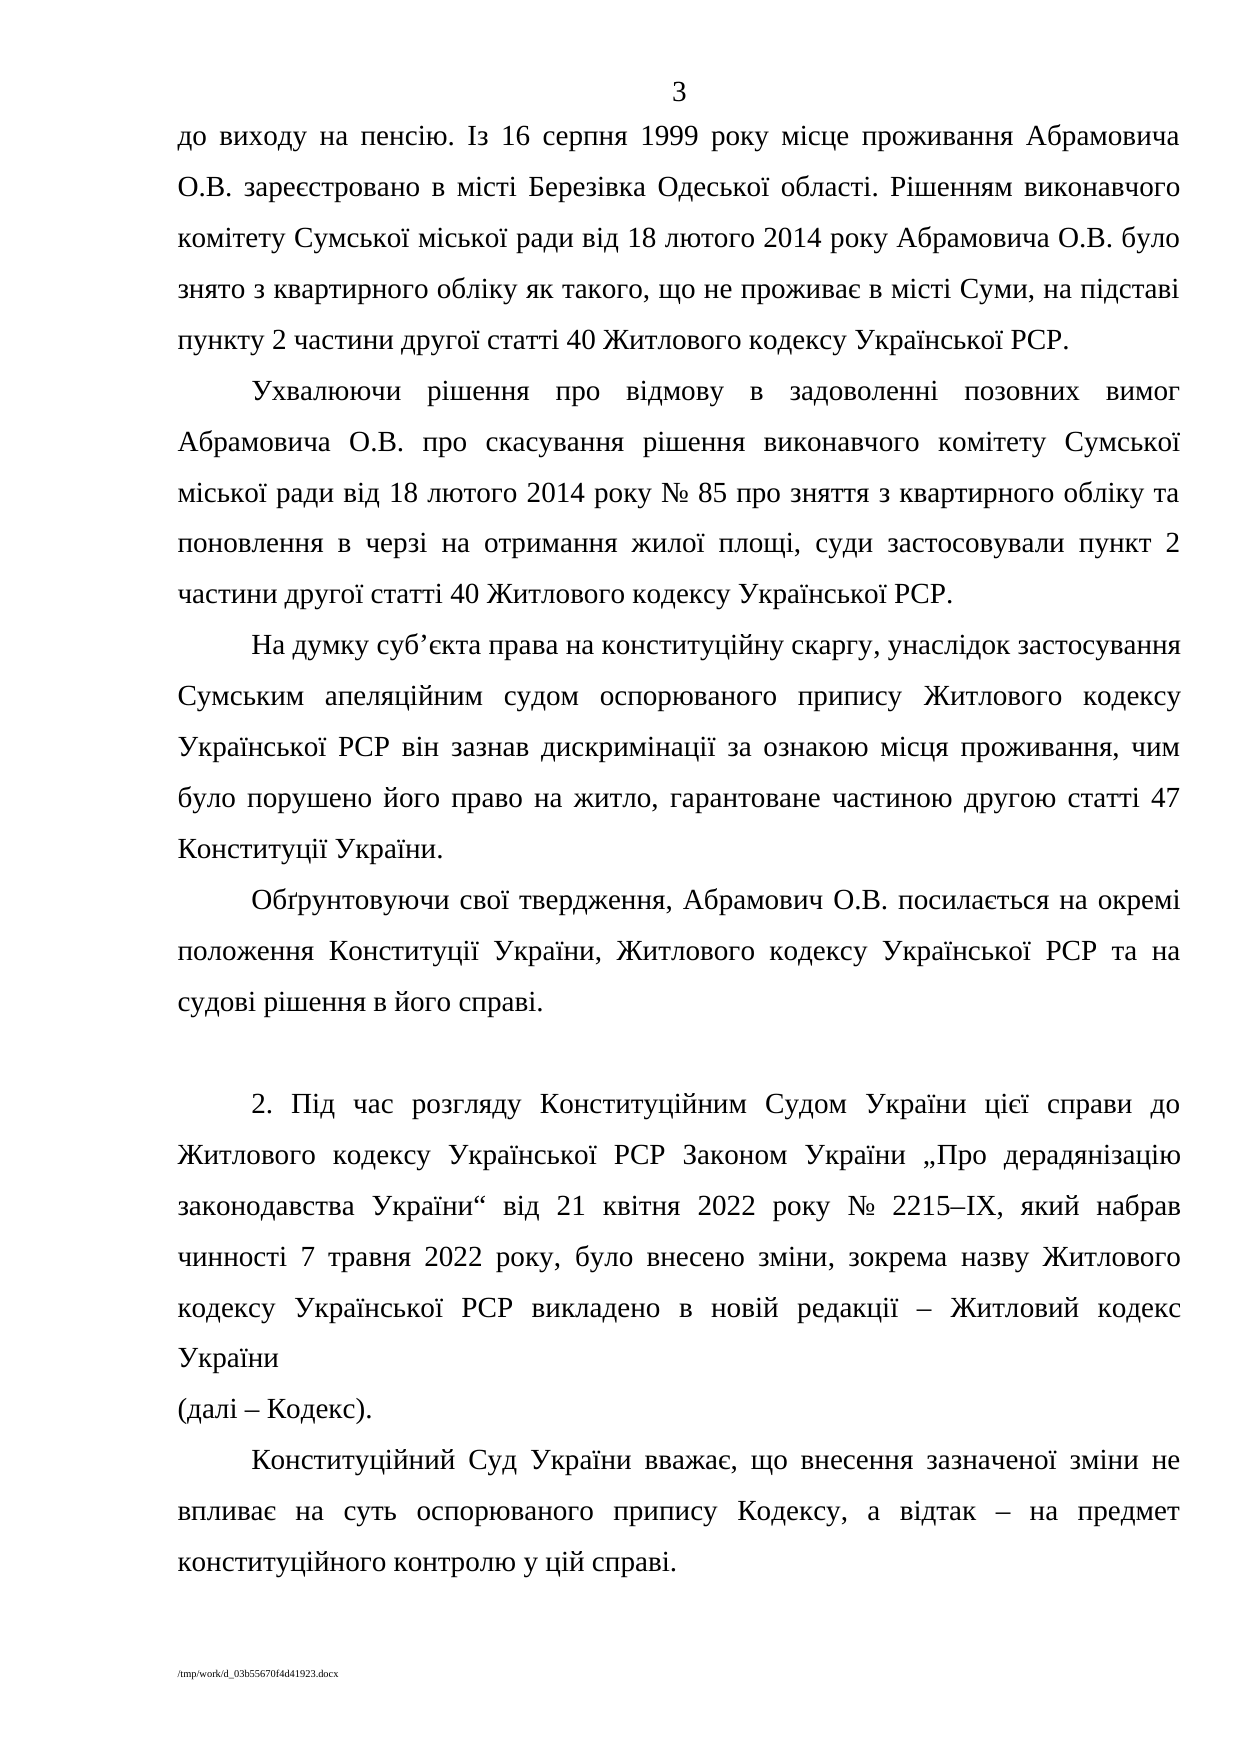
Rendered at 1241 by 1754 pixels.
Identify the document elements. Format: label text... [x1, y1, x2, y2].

text Ухвалюючи рішення про відмову в задоволенні позовних вимог Абрамовича О.В. про скасування рішення виконавчого комітету Сумської міської ради від 18 лютого 2014 року № 85 про зняття з квартирного обліку та поновлення в черзі на отримання жилої площі, суди застосовували пункт 2 частини другої статті 40 Житлового кодексу Української РСР. [177, 373, 1181, 610]
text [177, 118, 1181, 355]
text 2. Під час розгляду Конституційним Судом України цієї справи до Житлового кодексу Української РСР Законом України „Про дерадянізацію законодавства України“ від 21 квітня 2022 року № 2215–IX, який набрав чинності 7 травня 2022 року, було внесено зміни, зокрема назву Житлового кодексу Української РСР викладено в новій редакції – Житловий кодекс України (далі – Кодекс). [177, 1086, 1181, 1425]
text Конституційний Суд України вважає, що внесення зазначеної зміни не впливає на суть оспорюваного припису Кодексу, а відтак – на предмет конституційного контролю у цій справі. [177, 1442, 1181, 1578]
text На думку субʼєкта права на конституційну скаргу, унаслідок застосування Сумським апеляційним судом оспорюваного припису Житлового кодексу Української РСР він зазнав дискримінації за ознакою місця проживання, чим було порушено його право на житло, гарантоване частиною другою статті 47 Конституції України. [177, 627, 1181, 865]
text Обґрунтовуючи свої твердження, Абрамович О.В. посилається на окремі положення Конституції України, Житлового кодексу Української РСР та на судові рішення в його справі. [177, 882, 1181, 1018]
